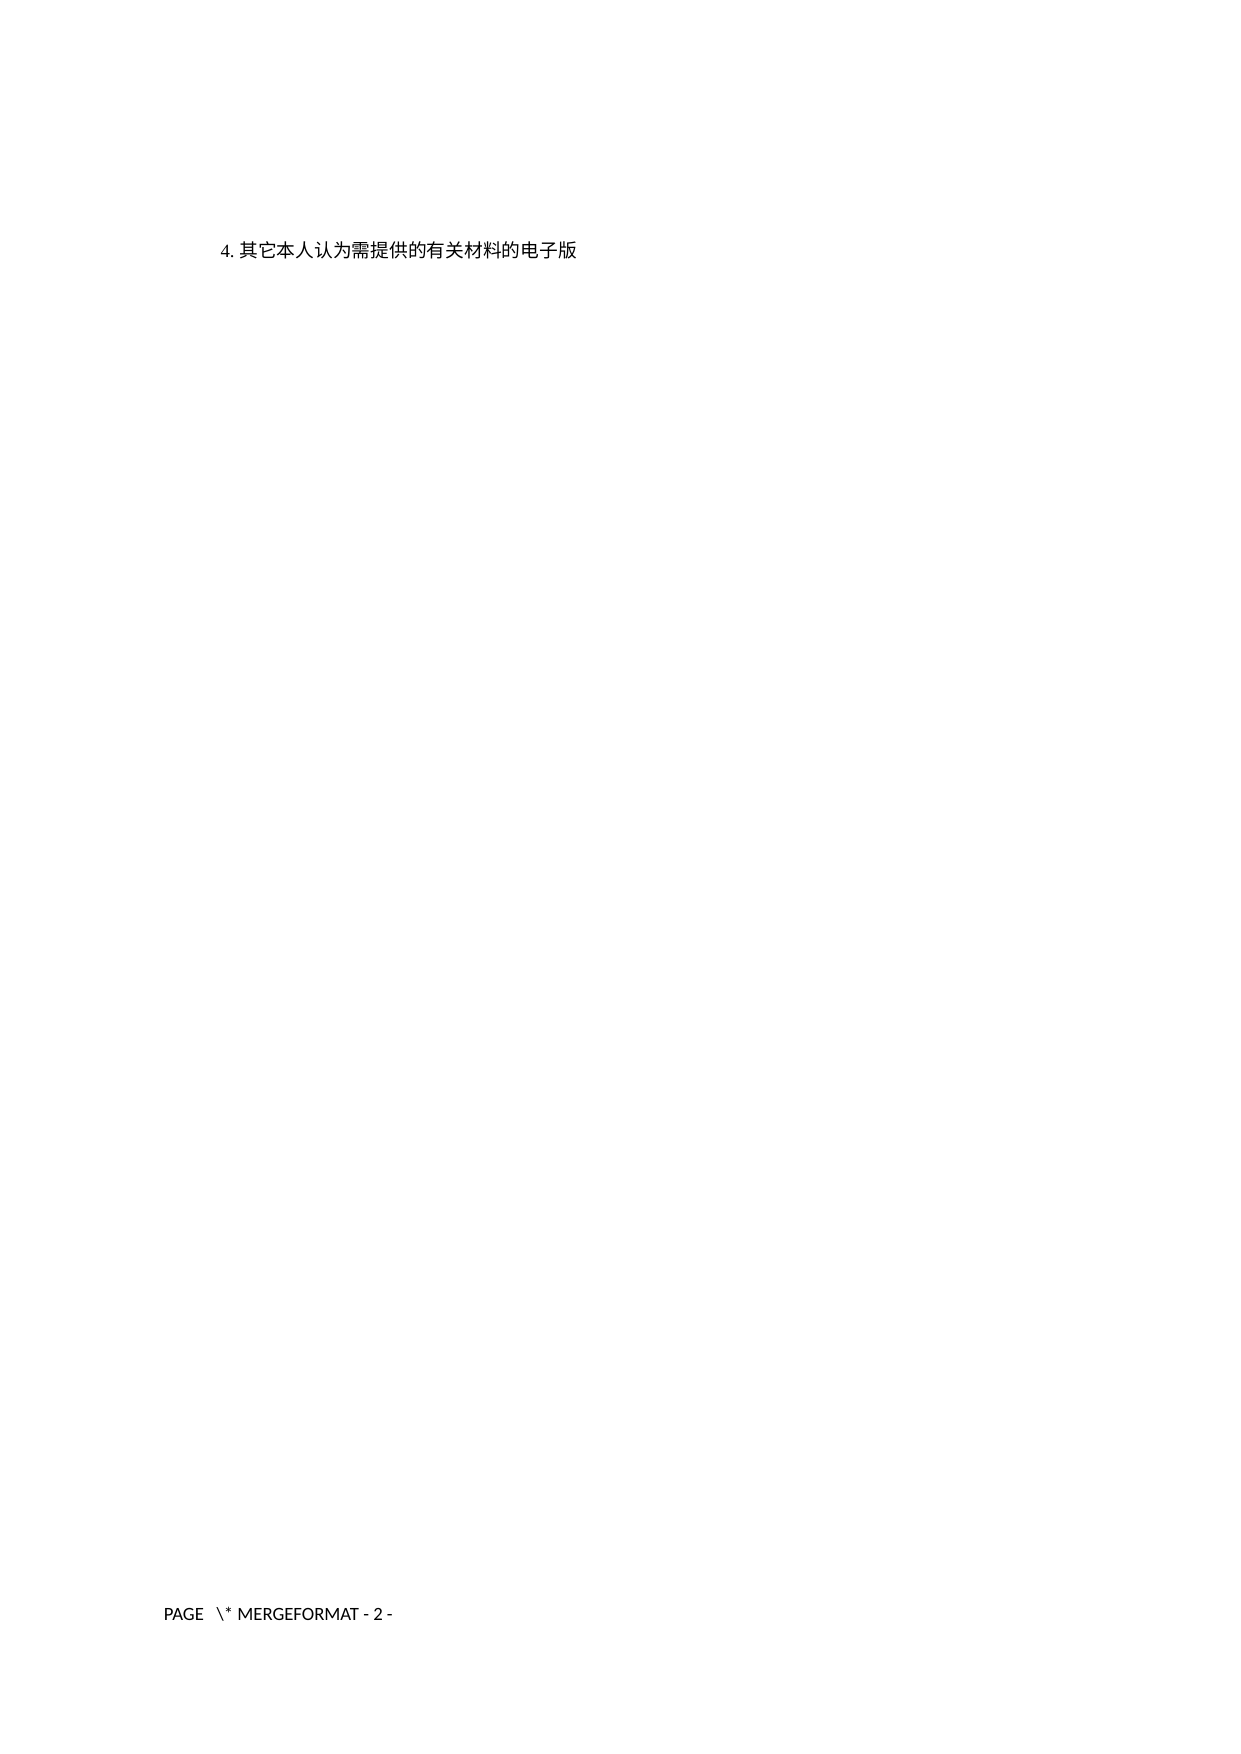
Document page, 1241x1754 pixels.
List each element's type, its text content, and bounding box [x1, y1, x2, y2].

text 4. 其它本人认为需提供的有关材料的电子版 [159, 233, 1081, 265]
